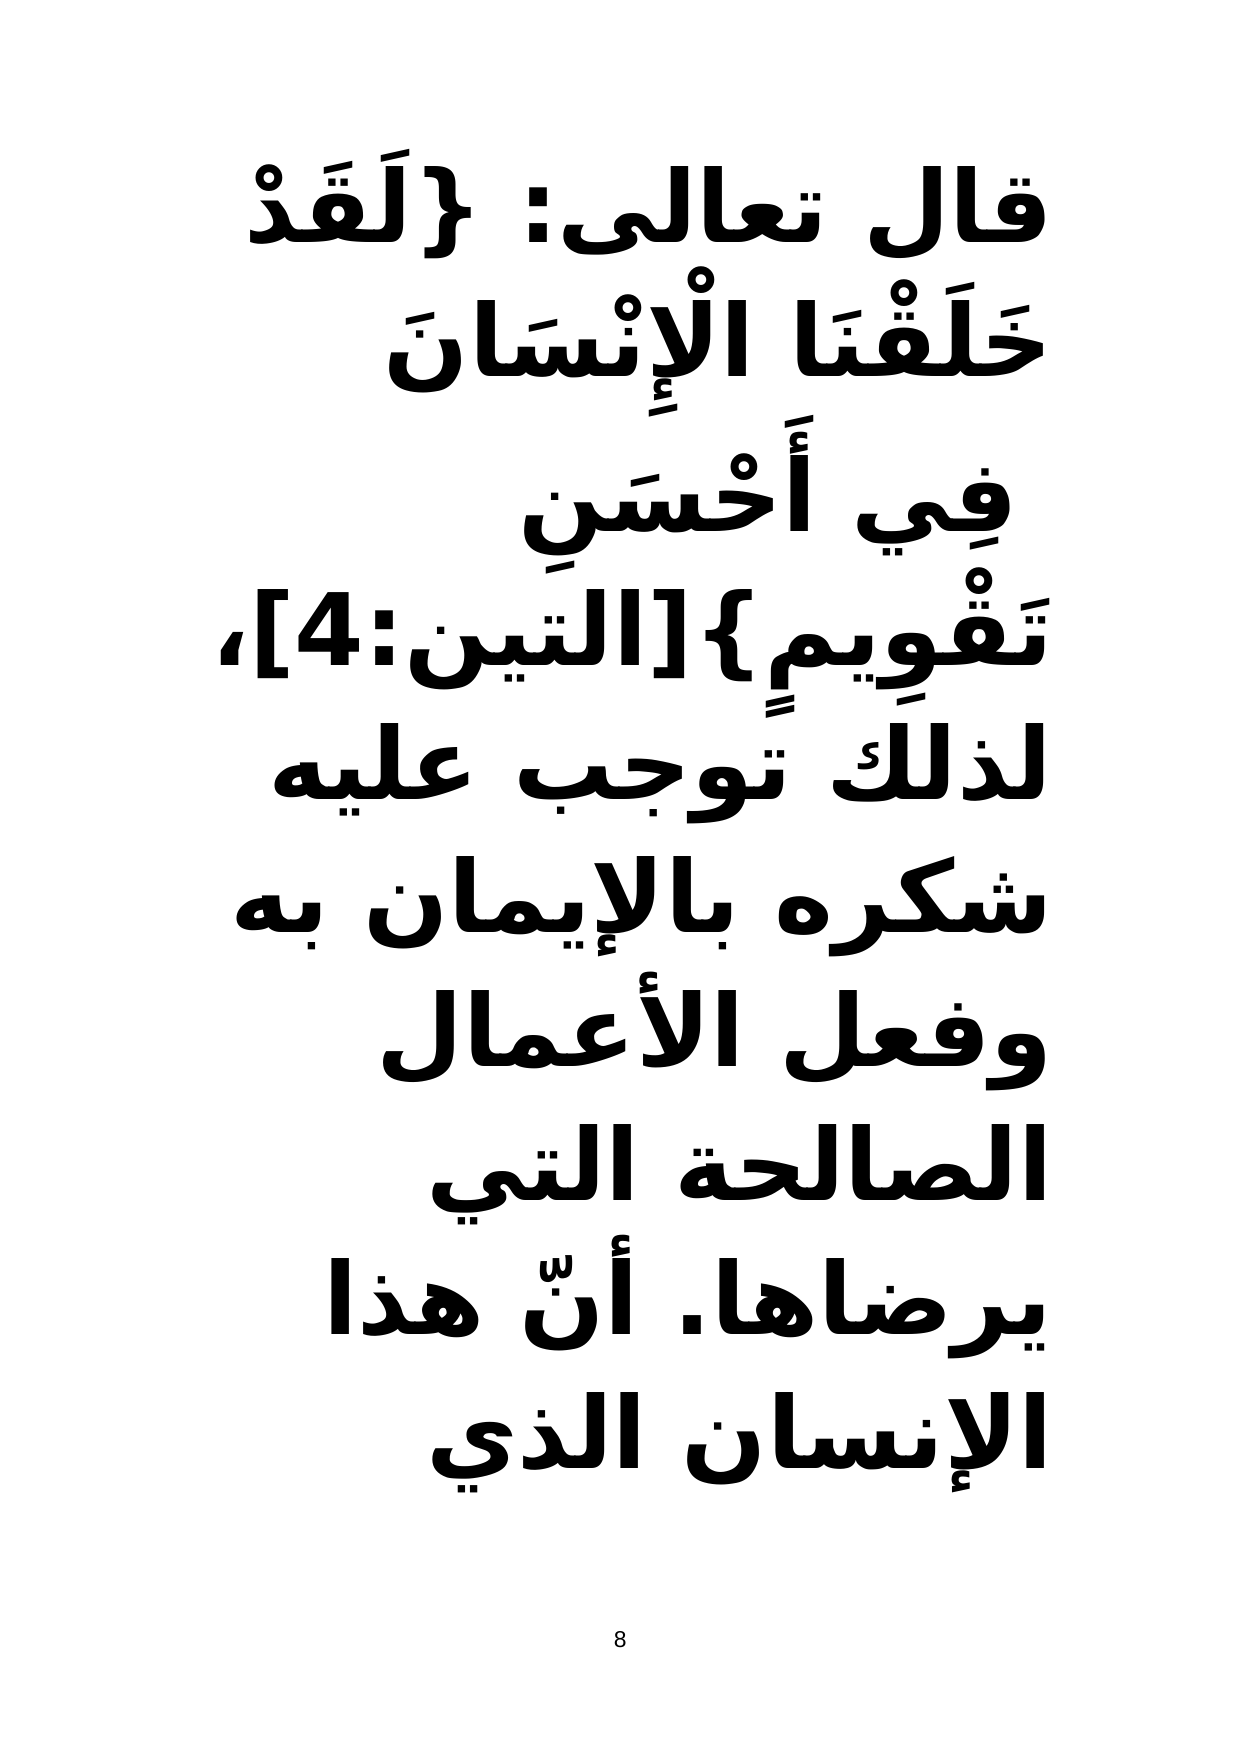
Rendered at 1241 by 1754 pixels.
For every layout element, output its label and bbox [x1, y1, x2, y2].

text [187, 150, 1053, 400]
text [187, 438, 1053, 1492]
